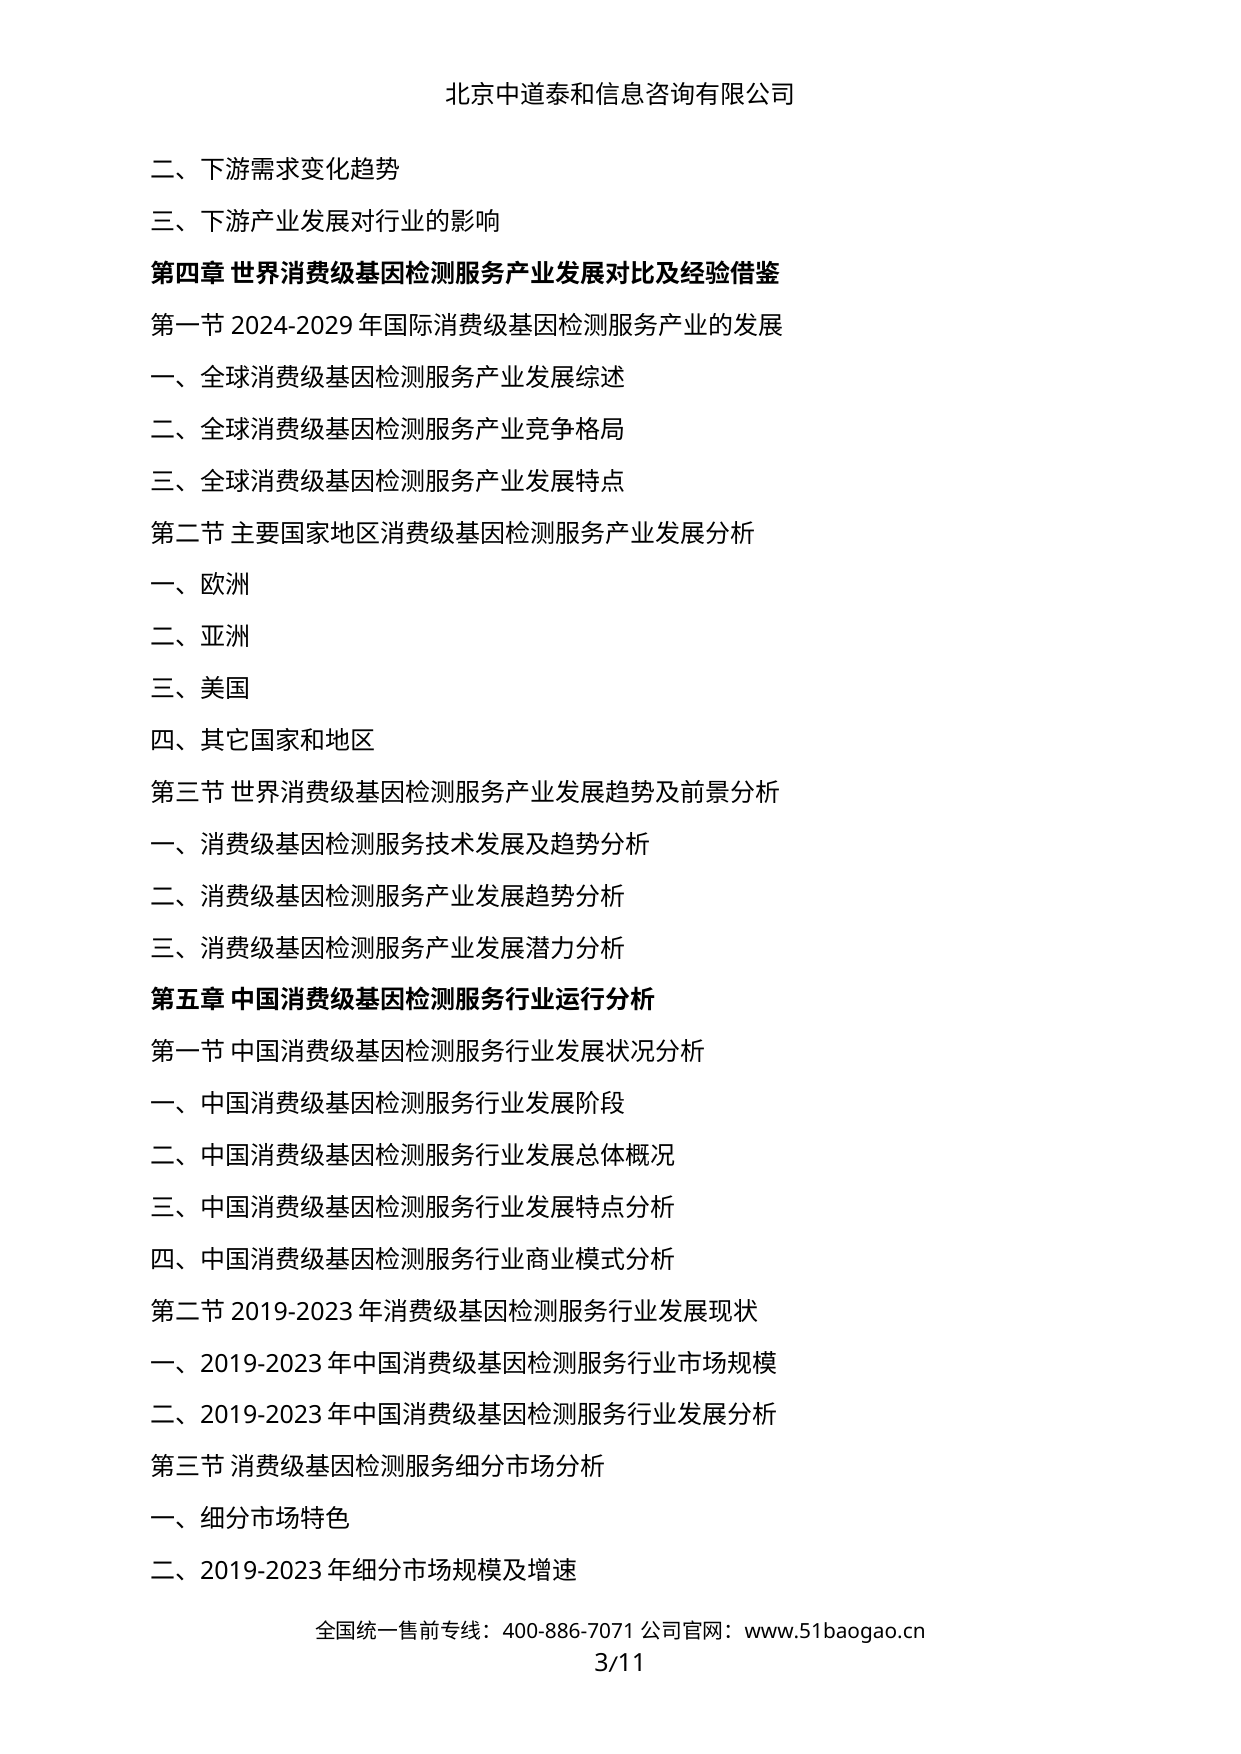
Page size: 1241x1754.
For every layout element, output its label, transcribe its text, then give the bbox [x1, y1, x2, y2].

text 三、全球消费级基因检测服务产业发展特点 [150, 461, 1090, 497]
text 第五章 中国消费级基因检测服务行业运行分析 [150, 980, 1090, 1016]
text 四、中国消费级基因检测服务行业商业模式分析 [150, 1239, 1090, 1276]
text 一、2019-2023年中国消费级基因检测服务行业市场规模 [150, 1343, 1090, 1379]
text 四、其它国家和地区 [150, 721, 1090, 757]
text 一、细分市场特色 [150, 1499, 1090, 1535]
text 二、亚洲 [150, 617, 1090, 653]
text 三、中国消费级基因检测服务行业发展特点分析 [150, 1187, 1090, 1224]
text 第二节 主要国家地区消费级基因检测服务产业发展分析 [150, 513, 1090, 549]
text 二、全球消费级基因检测服务产业竞争格局 [150, 409, 1090, 446]
text 第四章 世界消费级基因检测服务产业发展对比及经验借鉴 [150, 254, 1090, 290]
text 第二节 2019-2023年消费级基因检测服务行业发展现状 [150, 1291, 1090, 1327]
text 第一节 2024-2029年国际消费级基因检测服务产业的发展 [150, 306, 1090, 342]
text 二、中国消费级基因检测服务行业发展总体概况 [150, 1136, 1090, 1172]
text 一、全球消费级基因检测服务产业发展综述 [150, 357, 1090, 394]
text 一、消费级基因检测服务技术发展及趋势分析 [150, 824, 1090, 861]
text 一、中国消费级基因检测服务行业发展阶段 [150, 1084, 1090, 1120]
text 三、下游产业发展对行业的影响 [150, 202, 1090, 238]
text 第一节 中国消费级基因检测服务行业发展状况分析 [150, 1032, 1090, 1068]
text 二、消费级基因检测服务产业发展趋势分析 [150, 876, 1090, 912]
text 二、下游需求变化趋势 [150, 150, 1090, 186]
text 第三节 消费级基因检测服务细分市场分析 [150, 1447, 1090, 1483]
text 一、欧洲 [150, 565, 1090, 601]
text 第三节 世界消费级基因检测服务产业发展趋势及前景分析 [150, 772, 1090, 809]
text 三、消费级基因检测服务产业发展潜力分析 [150, 928, 1090, 964]
text 二、2019-2023年中国消费级基因检测服务行业发展分析 [150, 1395, 1090, 1431]
text 三、美国 [150, 669, 1090, 705]
text 二、2019-2023年细分市场规模及增速 [150, 1551, 1090, 1587]
